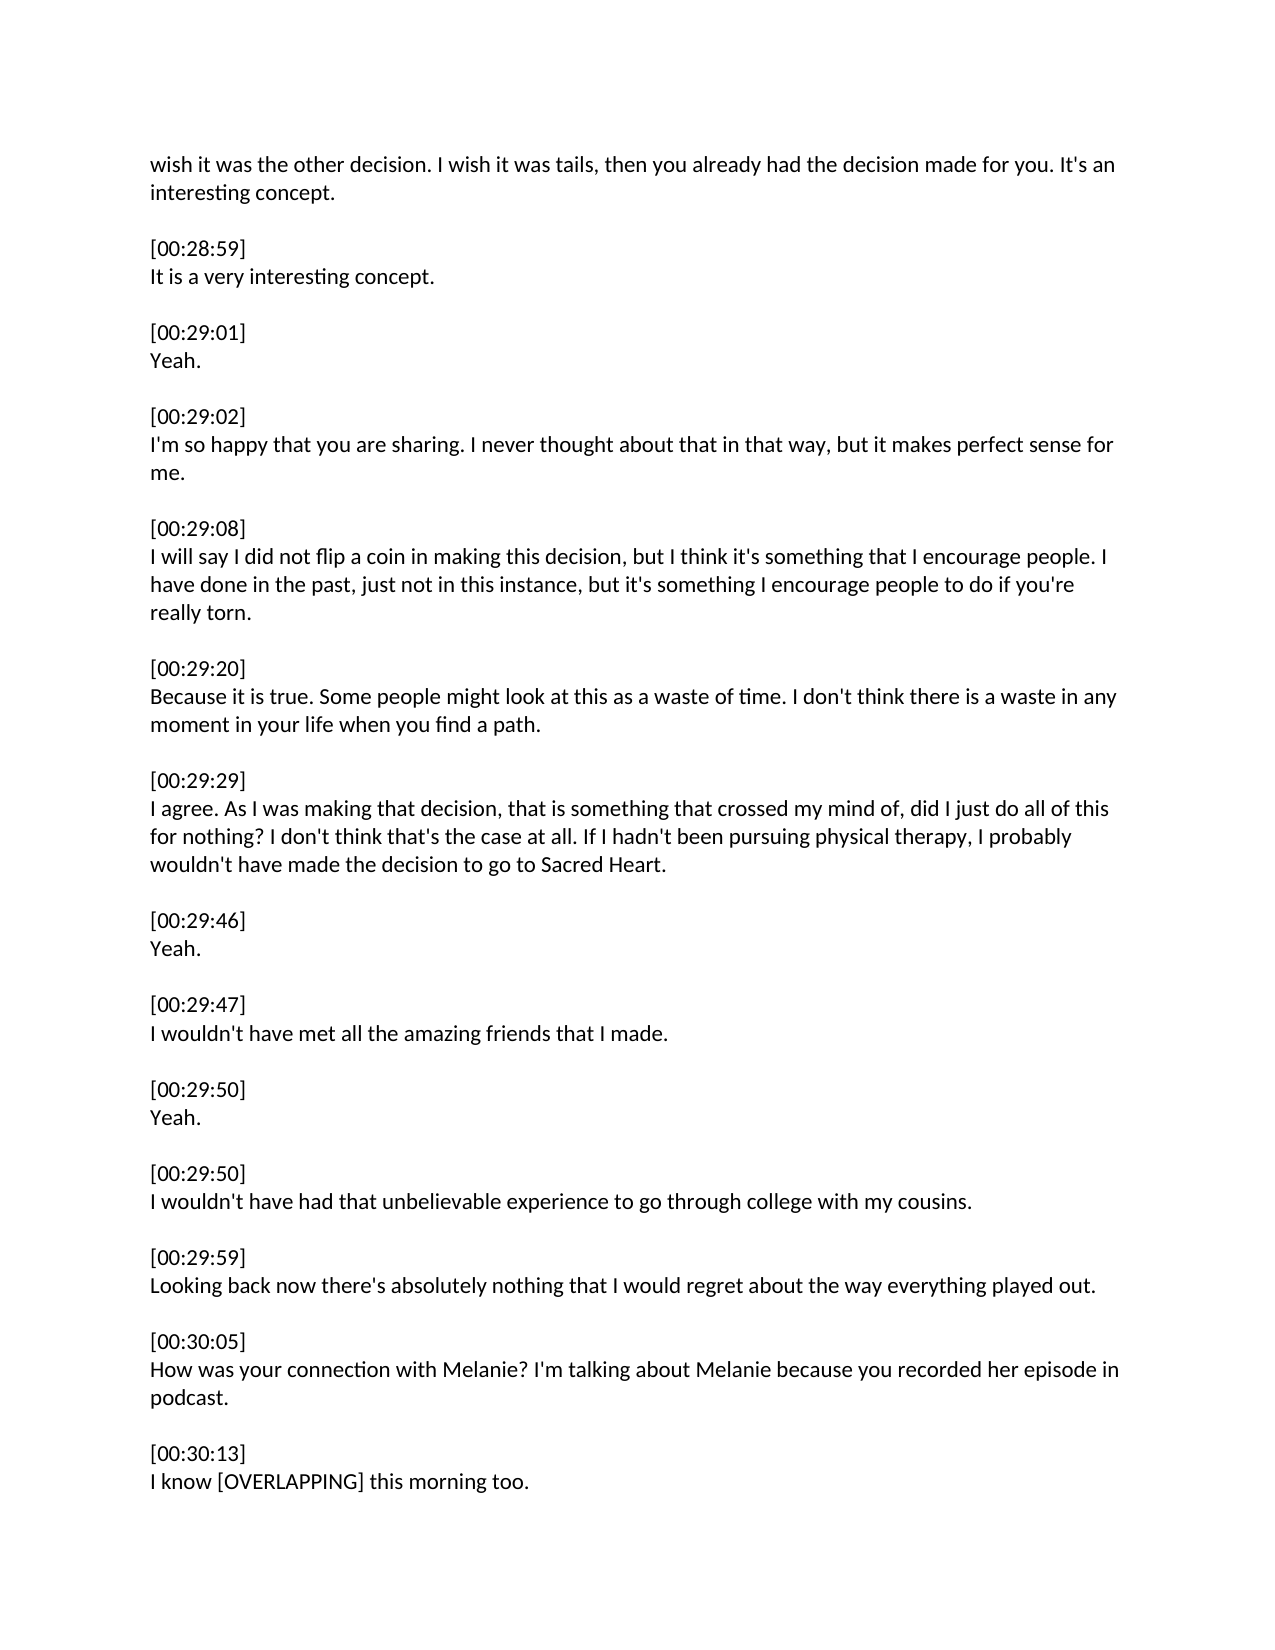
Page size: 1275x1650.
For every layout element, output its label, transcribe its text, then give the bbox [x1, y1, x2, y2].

text [00:29:46] [150, 907, 1125, 934]
text I agree. As I was making that decision, that is something that crossed my mind of, did I just do all of this for nothing? I don't think that's the case at all. If I hadn't been pursuing physical therapy, I probably wouldn't have made the decision to go to Sacred Heart. [150, 794, 1125, 878]
text [00:29:50] [150, 1075, 1125, 1103]
text I'm so happy that you are sharing. I never thought about that in that way, but it makes perfect sense for me. [150, 430, 1125, 486]
text [00:30:13] [150, 1439, 1125, 1467]
text It is a very interesting concept. [150, 262, 1125, 290]
text I will say I did not flip a coin in making this decision, but I think it's something that I encourage people. I have done in the past, just not in this instance, but it's something I encourage people to do if you're really torn. [150, 542, 1125, 626]
text I know [OVERLAPPING] this morning too. [150, 1467, 1125, 1495]
text Yeah. [150, 934, 1125, 963]
text [00:28:59] [150, 234, 1125, 262]
text Yeah. [150, 346, 1125, 374]
text [00:29:08] [150, 514, 1125, 542]
text I wouldn't have had that unbelievable experience to go through college with my cousins. [150, 1187, 1125, 1215]
text [00:29:02] [150, 402, 1125, 430]
text [00:29:50] [150, 1159, 1125, 1187]
text Yeah. [150, 1103, 1125, 1131]
text How was your connection with Melanie? I'm talking about Melanie because you recorded her episode in podcast. [150, 1355, 1125, 1411]
text [00:30:05] [150, 1327, 1125, 1355]
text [150, 150, 1125, 206]
text Because it is true. Some people might look at this as a waste of time. I don't think there is a waste in any moment in your life when you find a path. [150, 682, 1125, 738]
text [00:29:29] [150, 766, 1125, 794]
text Looking back now there's absolutely nothing that I would regret about the way everything played out. [150, 1271, 1125, 1299]
text [00:29:59] [150, 1243, 1125, 1271]
text [00:29:20] [150, 654, 1125, 682]
text [00:29:47] [150, 991, 1125, 1019]
text [00:29:01] [150, 318, 1125, 346]
text I wouldn't have met all the amazing friends that I made. [150, 1019, 1125, 1047]
